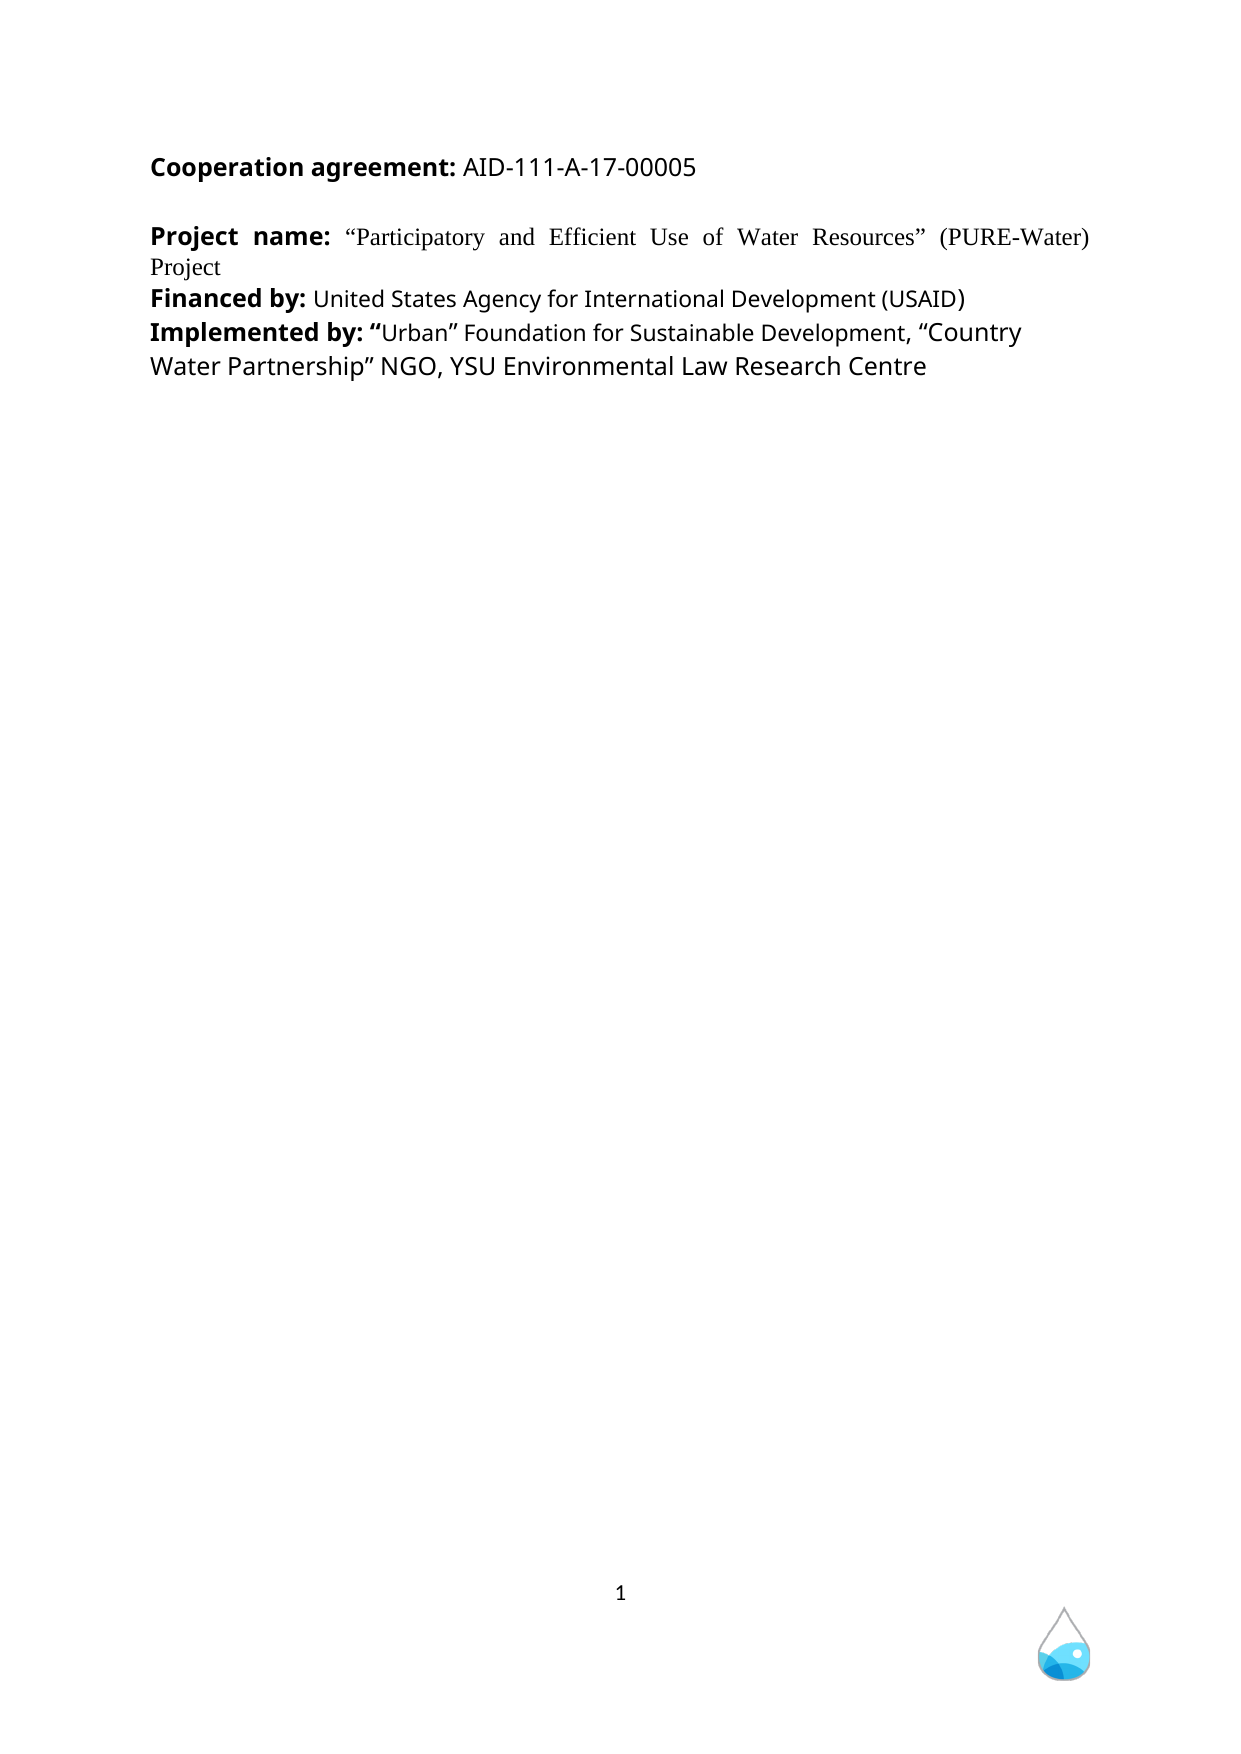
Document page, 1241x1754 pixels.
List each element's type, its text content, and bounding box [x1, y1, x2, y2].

text Project name: [150, 218, 1090, 281]
text Financed by: United States Agency for International Development (USAID) [150, 281, 1090, 315]
text Implemented by: “Urban” Foundation for Sustainable Development, “Country Water Partnership” NGO, YSU Environmental Law Research Centre [150, 315, 1090, 383]
text Cooperation agreement: AID-111-A-17-00005 [150, 150, 1090, 184]
picture [1037, 1606, 1091, 1681]
